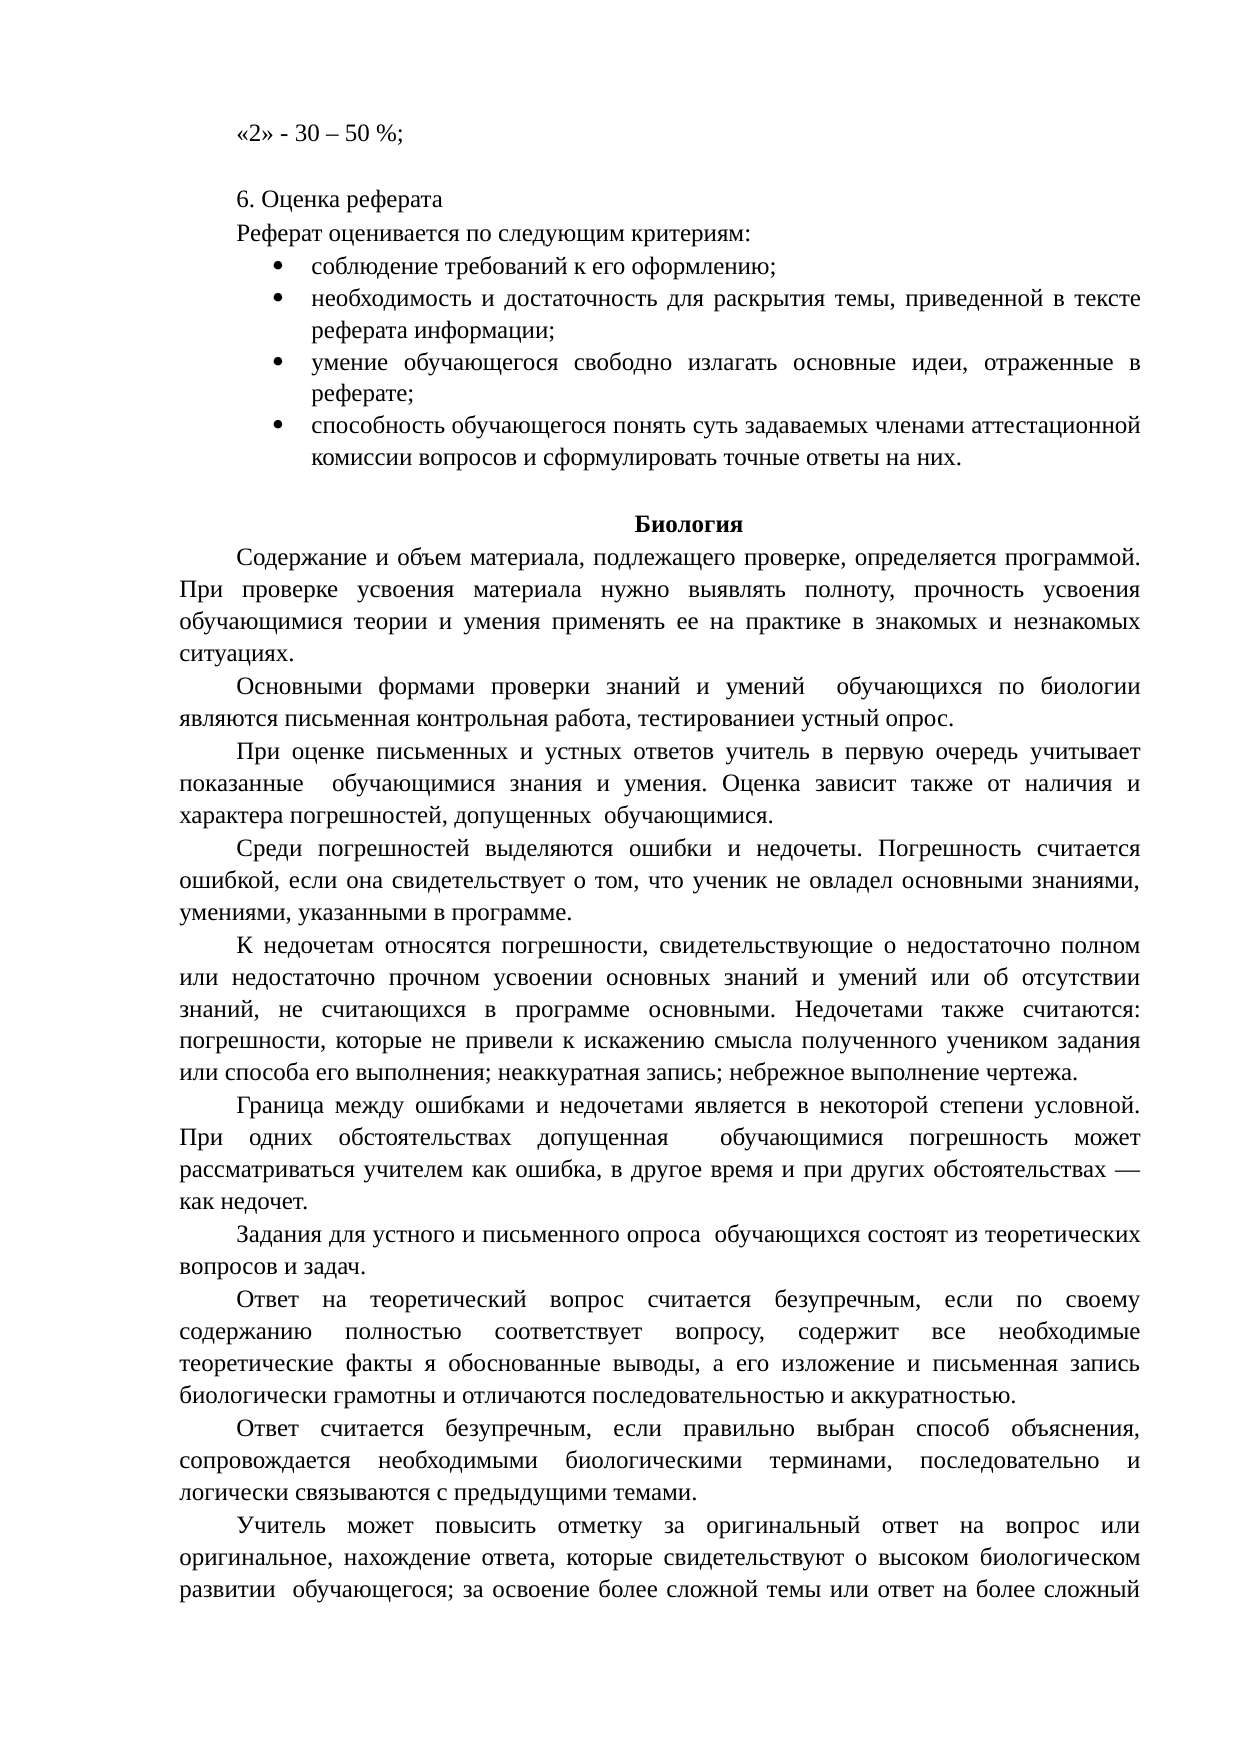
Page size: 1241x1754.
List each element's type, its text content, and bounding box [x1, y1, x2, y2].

text Задания для устного и письменного опроса обучающихся состоят из теоретических вопросов и задач. [179, 1219, 1141, 1280]
text При оценке письменных и устных ответов учитель в первую очередь учитывает показанные обучающимися знания и умения. Оценка зависит также от наличия и характера погрешностей, допущенных обучающимися. [179, 736, 1141, 828]
text Ответ на теоретический вопрос считается безупречным, если по своему содержанию полностью соответствует вопросу, содержит все необходимые теоретические факты я обоснованные выводы, а его изложение и письменная запись биологически грамотны и отличаются последовательностью и аккуратностью. [179, 1284, 1141, 1409]
text Среди погрешностей выделяются ошибки и недочеты. Погрешность считается ошибкой, если она свидетельствует о том, что ученик не овладел основными знаниями, умениями, указанными в программе. [179, 833, 1141, 925]
list соблюдение требований к его оформлению; [274, 251, 1141, 280]
text Граница между ошибками и недочетами является в некоторой степени условной. При одних обстоятельствах допущенная обучающимися погрешность может рассматриваться учителем как ошибка, в другое время и при других обстоятельствах — как недочет. [179, 1091, 1141, 1215]
text «2» - 30 – 50 %; [179, 118, 1141, 147]
text Биология [179, 509, 1141, 537]
list умение обучающегося свободно излагать основные идеи, отраженные в реферате; [274, 347, 1141, 407]
text Основными формами проверки знаний и умений обучающихся по биологии являются письменная контрольная работа, тестированиеи устный опрос. [179, 671, 1141, 731]
text 6. Оценка реферата [179, 184, 1141, 213]
list способность обучающегося понять суть задаваемых членами аттестационной комиссии вопросов и сформулировать точные ответы на них. [274, 410, 1141, 471]
text Реферат оценивается по следующим критериям: [179, 218, 1141, 247]
list необходимость и достаточность для раскрытия темы, приведенной в тексте реферата информации; [274, 283, 1141, 343]
text К недочетам относятся погрешности, свидетельствующие о недостаточно полном или недостаточно прочном усвоении основных знаний и умений или об отсутствии знаний, не считающихся в программе основными. Недочетами также считаются: погрешности, которые не привели к искажению смысла полученного учеником задания или способа его выполнения; неаккуратная запись; небрежное выполнение чертежа. [179, 930, 1141, 1086]
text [179, 1510, 1141, 1603]
text Ответ считается безупречным, если правильно выбран способ объяснения, сопровождается необходимыми биологическими терминами, последовательно и логически связываются с предыдущими темами. [179, 1413, 1141, 1506]
text Содержание и объем материала, подлежащего проверке, определяется программой. При проверке усвоения материала нужно выявлять полноту, прочность усвоения обучающимися теории и умения применять ее на практике в знакомых и незнакомых ситуациях. [179, 542, 1141, 666]
